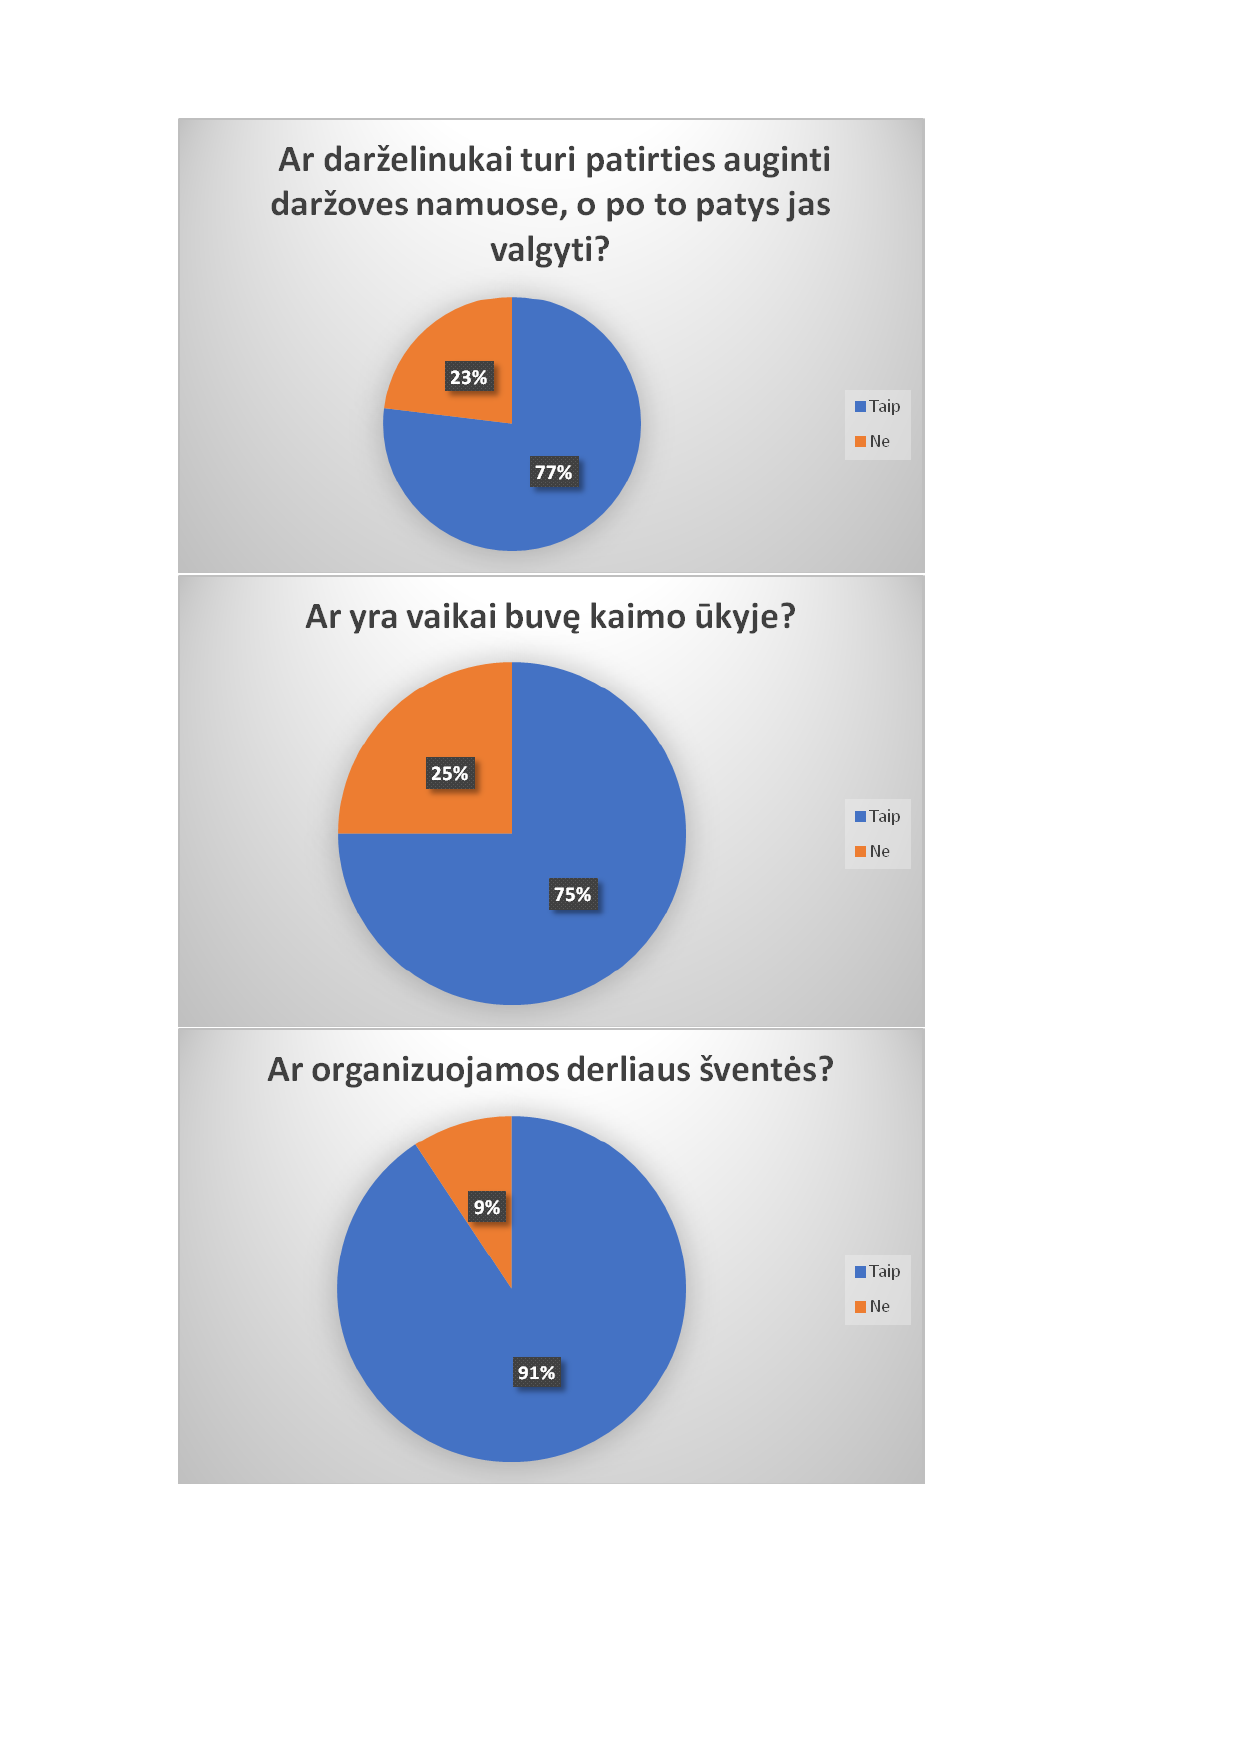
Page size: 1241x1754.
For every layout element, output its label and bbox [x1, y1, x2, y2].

picture [177, 575, 925, 1027]
picture [177, 1028, 925, 1484]
picture [177, 118, 925, 573]
